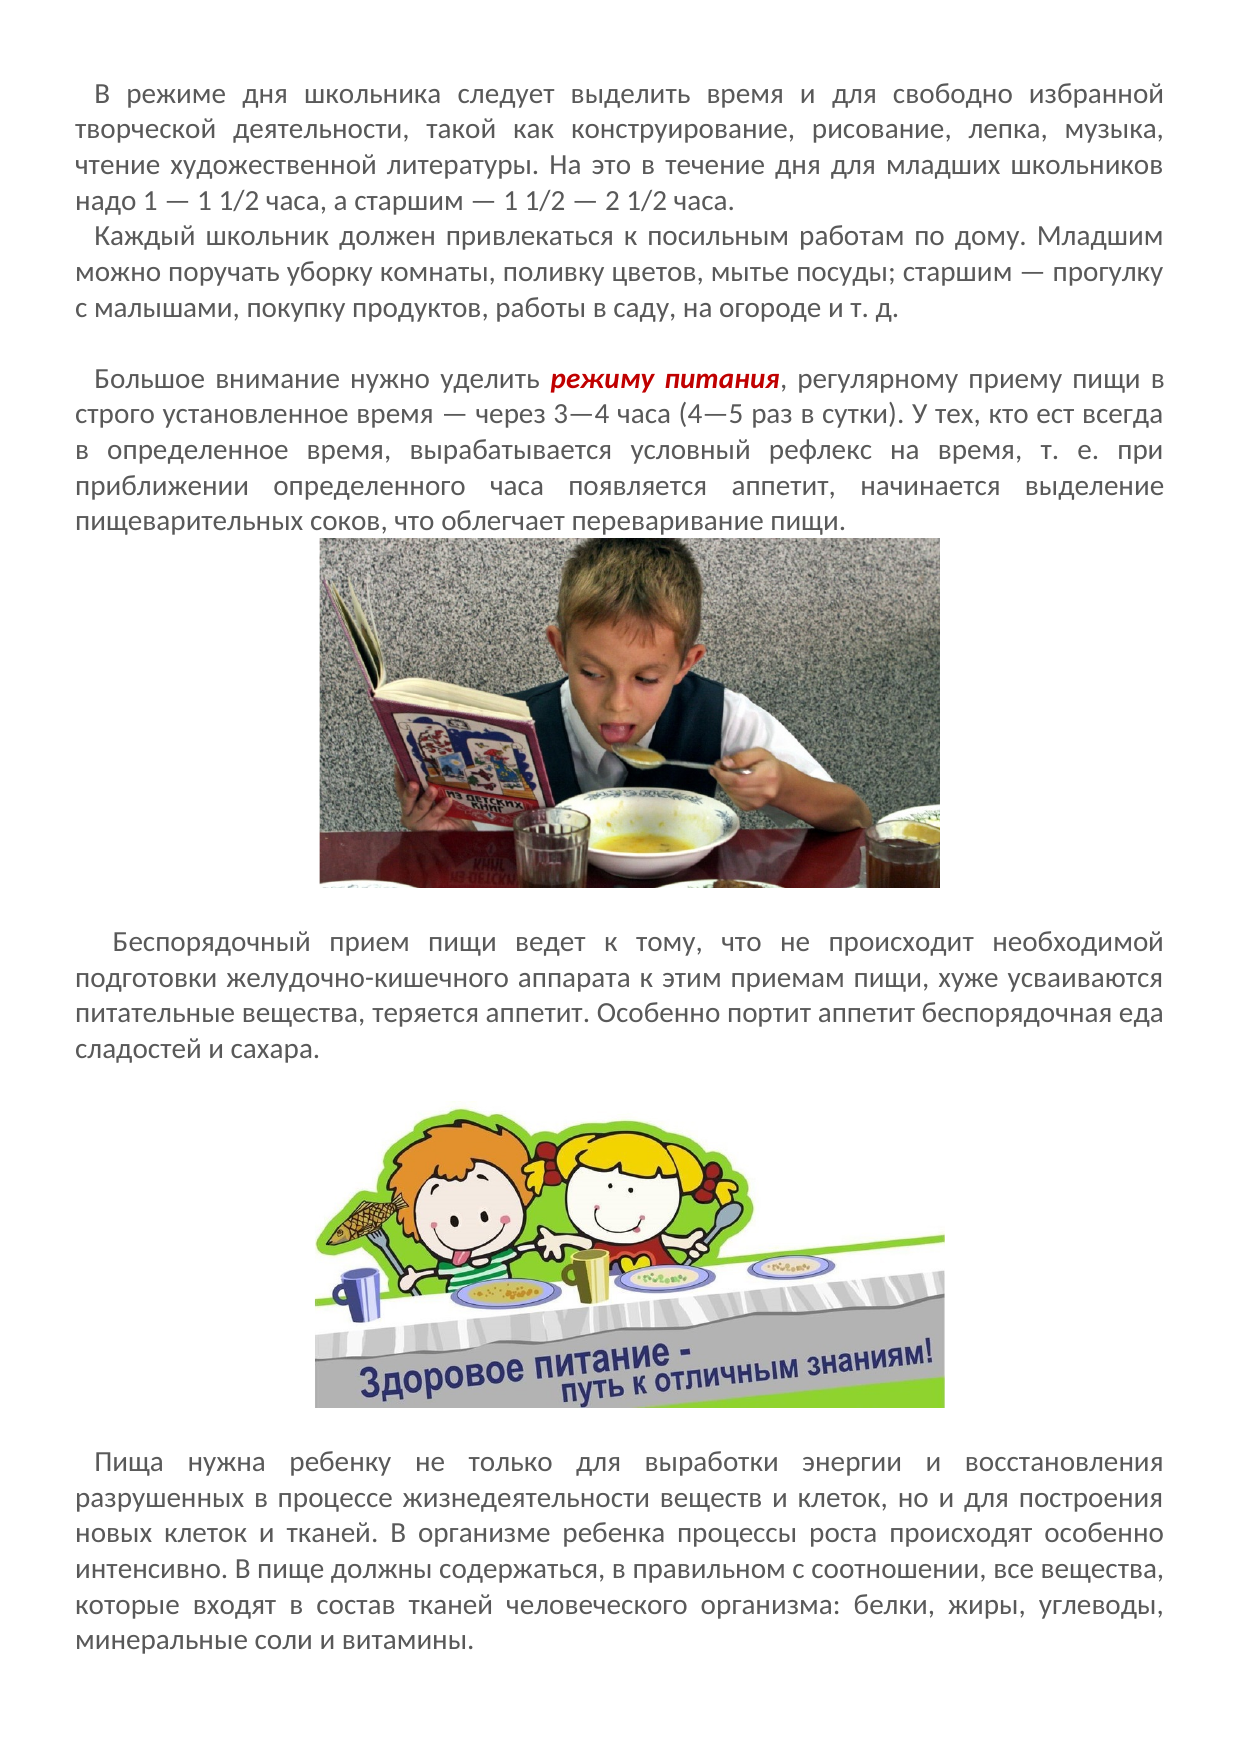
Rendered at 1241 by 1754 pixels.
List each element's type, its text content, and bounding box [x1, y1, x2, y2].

text Пища нужна ребенку не только для выработки энергии и восстановления разрушенных в процессе жизнедеятельности веществ и клеток, но и для построения новых клеток и тканей. В организме ребенка процессы роста происходят особенно интенсивно. В пище должны содержаться, в правильном с соотношении, все вещества, которые входят в состав тканей человеческого организма: белки, жиры, углеводы, минеральные соли и витамины. [75, 1443, 1165, 1657]
text В режиме дня школьника следует выделить время и для свободно избранной творческой деятельности, такой как конструирование, рисование, лепка, музыка, чтение художественной литературы. На это в течение дня для младших школьников надо 1 — 1 1/2 часа, а старшим — 1 1/2 — 2 1/2 часа. [75, 75, 1165, 217]
text Каждый школьник должен привлекаться к посильным работам по дому. Младшим можно поручать уборку комнаты, поливку цветов, мытье посуды; старшим — прогулку с малышами, покупку продуктов, работы в саду, на огороде и т. д. [75, 217, 1165, 324]
picture [314, 1101, 945, 1408]
picture [319, 538, 940, 888]
text Беспорядочный прием пищи ведет к тому, что не происходит необходимой подготовки желудочно-кишечного аппарата к этим приемам пищи, хуже усваиваются питательные вещества, теряется аппетит. Особенно портит аппетит беспорядочная еда сладостей и сахара. [75, 923, 1165, 1066]
text Большое внимание нужно уделить режиму питания, регулярному приему пищи в строго установленное время — через 3—4 часа (4—5 раз в сутки). У тех, кто ест всегда в определенное время, вырабатывается условный рефлекс на время, т. е. при приближении определенного часа появляется аппетит, начинается выделение пищеварительных соков, что облегчает переваривание пищи. [75, 360, 1165, 538]
